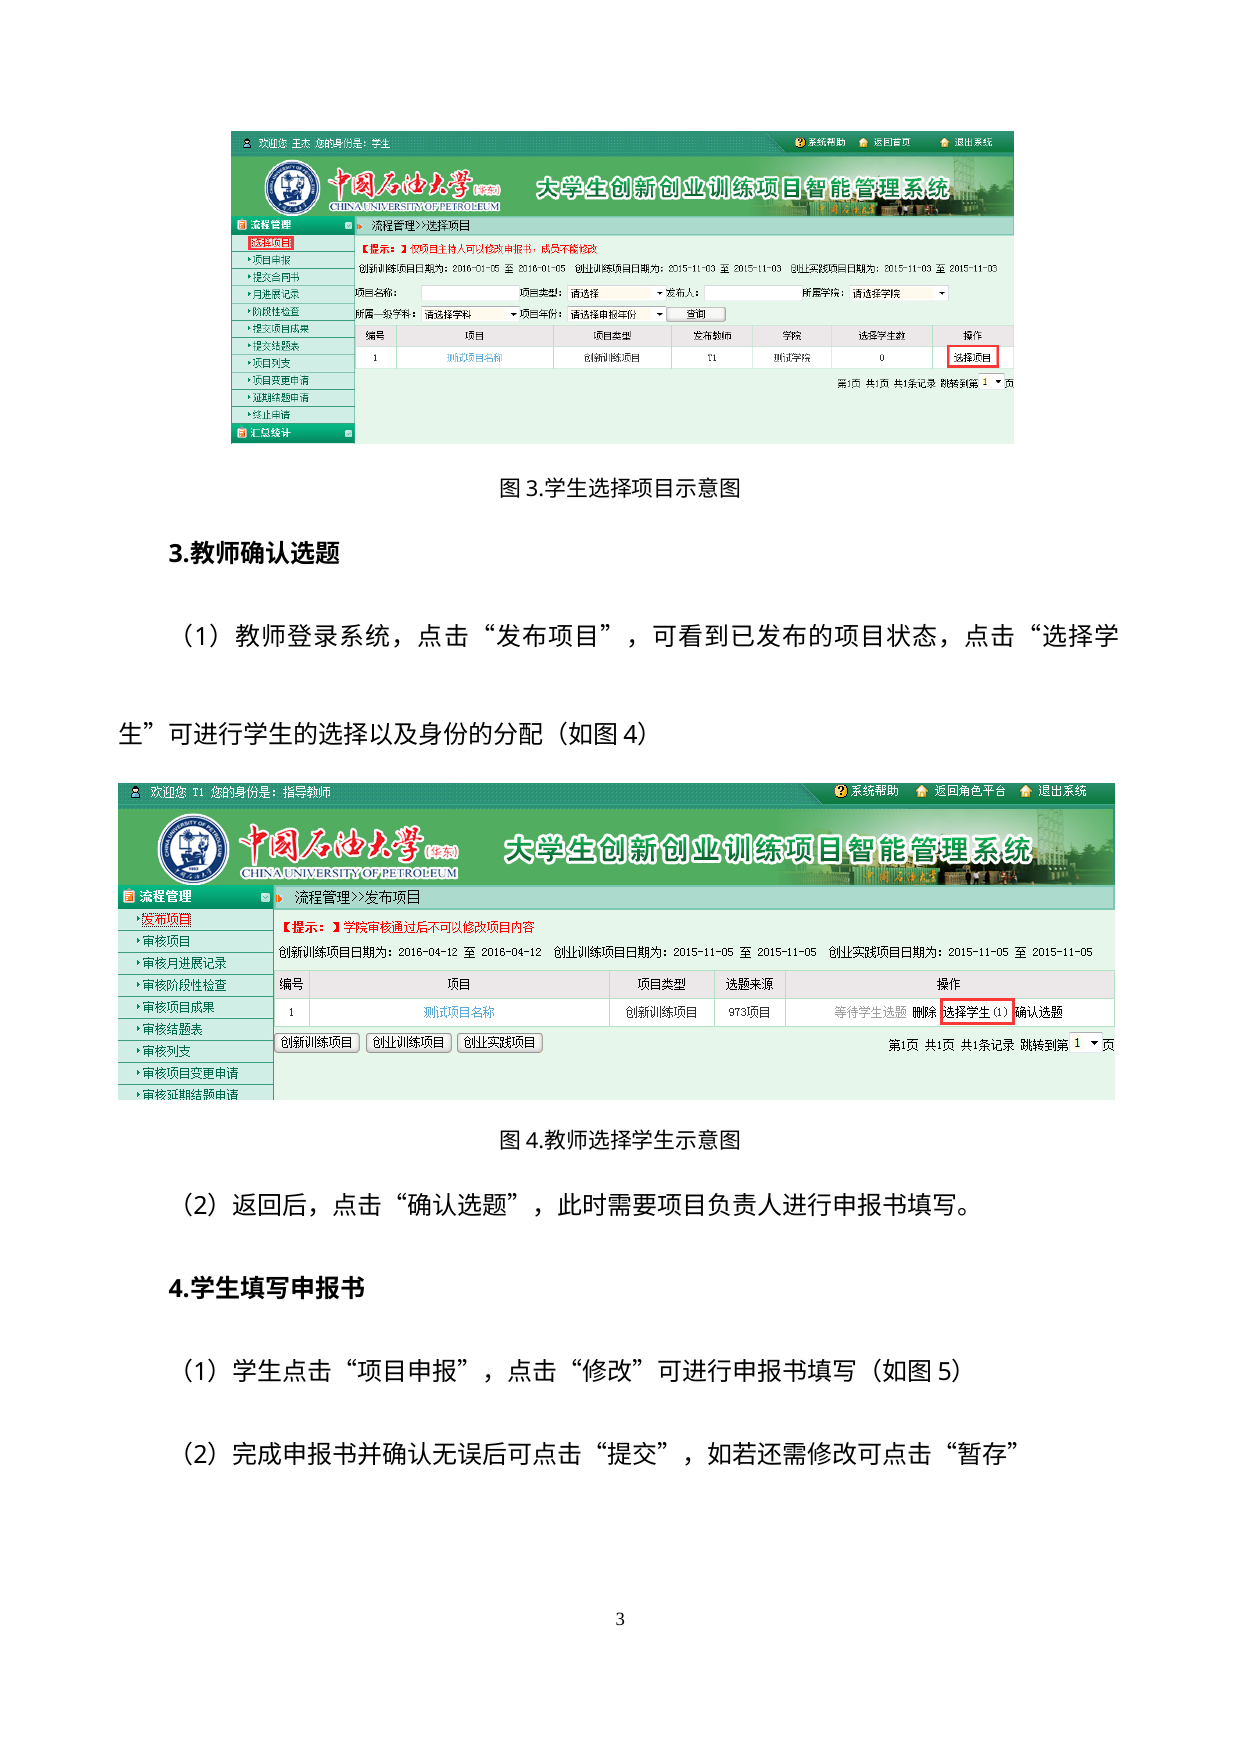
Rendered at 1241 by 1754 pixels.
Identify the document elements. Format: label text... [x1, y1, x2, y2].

text （2）返回后，点击“确认选题”，此时需要项目负责人进行申报书填写。 [118, 1171, 1122, 1236]
subtitle 4.学生填写申报书 [118, 1254, 1122, 1319]
picture [226, 131, 1014, 444]
text （1）学生点击“项目申报”，点击“修改”可进行申报书填写（如图5） [118, 1337, 1122, 1402]
text 图4.教师选择学生示意图 [118, 1122, 1122, 1155]
picture [118, 783, 1123, 1100]
text 图3.学生选择项目示意图 [118, 471, 1122, 503]
text （2）完成申报书并确认无误后可点击“提交”，如若还需修改可点击“暂存” [118, 1420, 1122, 1485]
text （1）教师登录系统，点击“发布项目”，可看到已发布的项目状态，点击“选择学生”可进行学生的选择以及身份的分配（如图4） [118, 602, 1122, 765]
subtitle 3.教师确认选题 [118, 519, 1122, 584]
